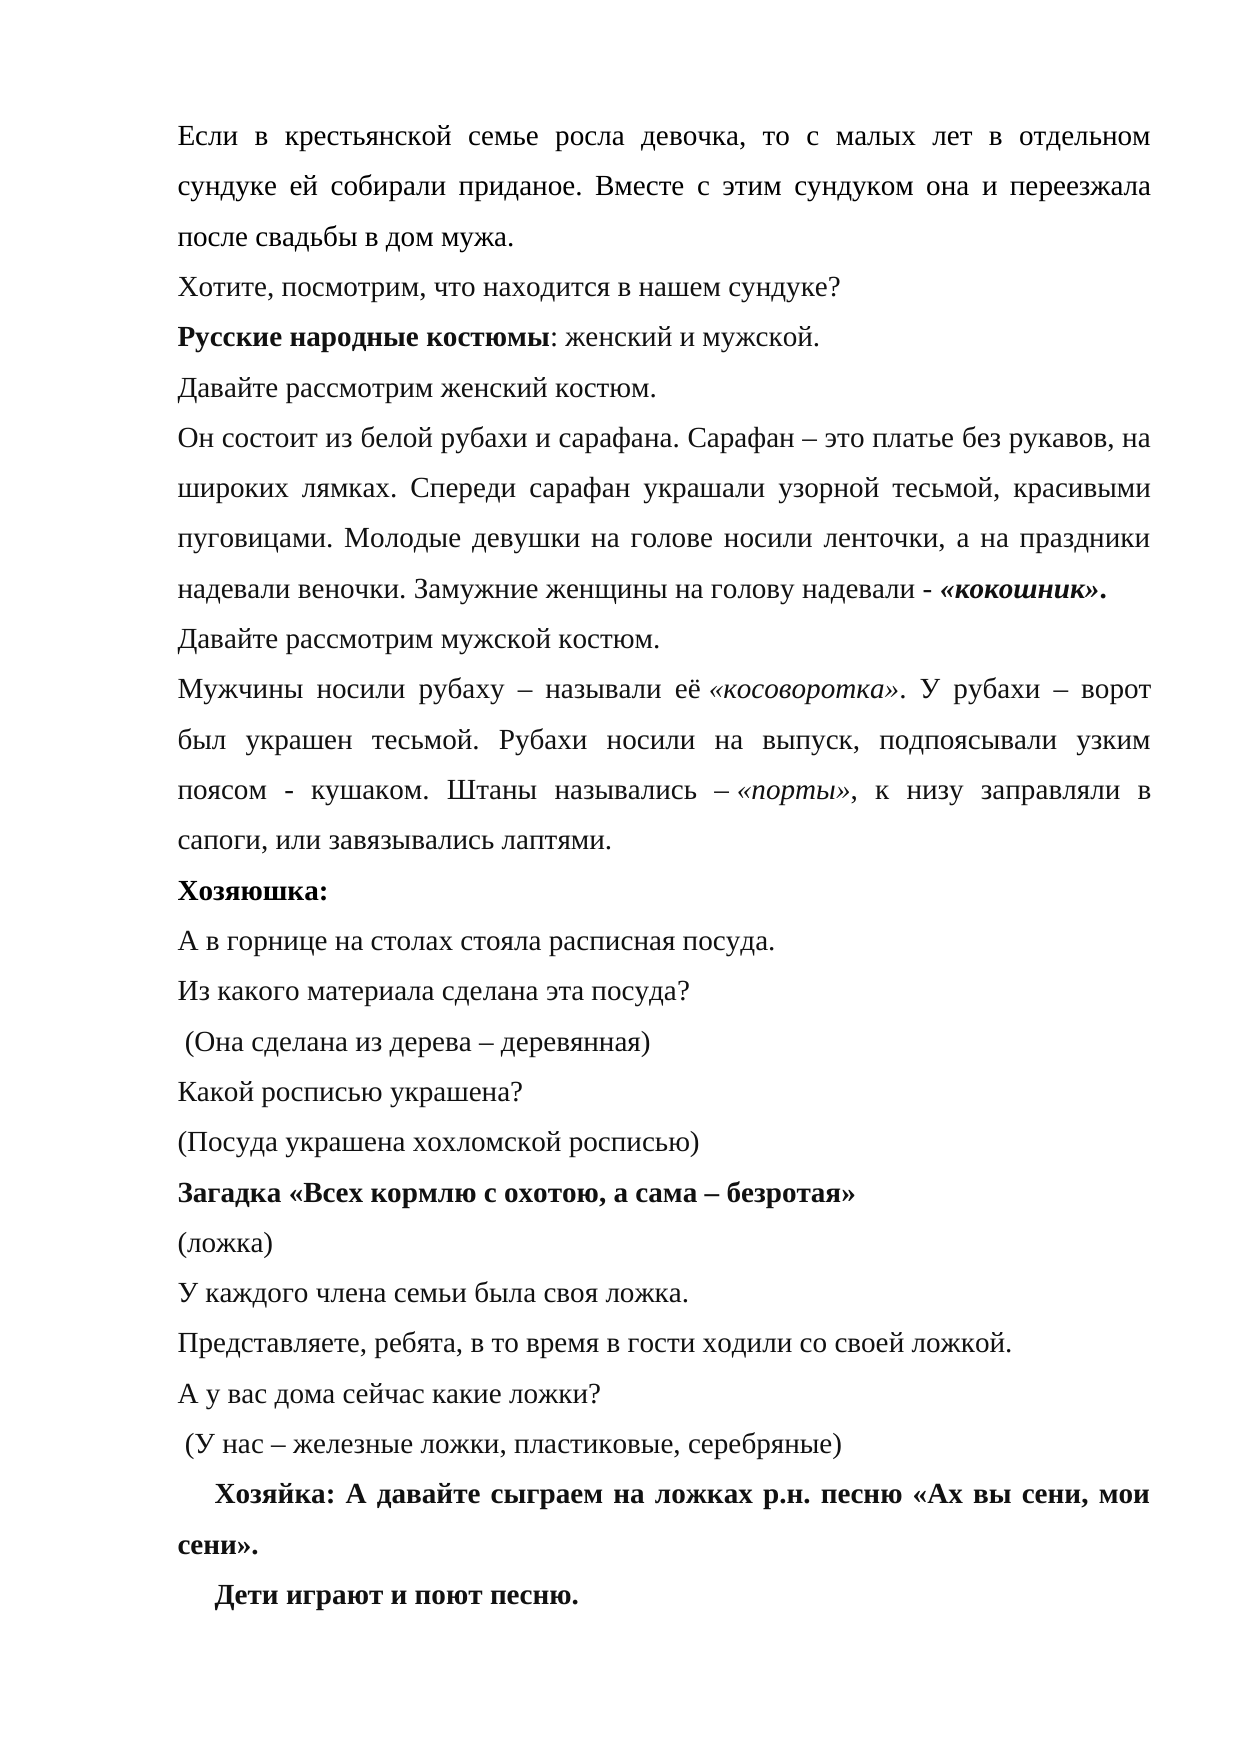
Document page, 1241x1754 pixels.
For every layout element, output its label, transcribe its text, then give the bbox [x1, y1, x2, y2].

text Загадка «Всех кормлю с охотою, а сама – безротая» [177, 1175, 1152, 1208]
text Давайте рассмотрим мужской костюм. [177, 621, 1152, 655]
text (ложка) [177, 1225, 1152, 1258]
text Из какого материала сделана эта посуда? [177, 973, 1152, 1007]
text Хозяюшка: [177, 873, 1152, 906]
text Какой росписью украшена? [177, 1074, 1152, 1108]
text Хотите, посмотрим, что находится в нашем сундуке? [177, 269, 1152, 303]
text Он состоит из белой рубахи и сарафана. Сарафан – это платье без рукавов, на широких лямках. Спереди сарафан украшали узорной тесьмой, красивыми пуговицами. Молодые девушки на голове носили ленточки, а на праздники надевали веночки. Замужние женщины на голову надевали - «кокошник». [177, 420, 1152, 604]
text (Она сделана из дерева – деревянная) [177, 1024, 1152, 1057]
text Русские народные костюмы: женский и мужской. [177, 319, 1152, 353]
text (Посуда украшена хохломской росписью) [177, 1124, 1152, 1158]
text Если в крестьянской семье росла девочка, то с малых лет в отдельном сундуке ей собирали приданое. Вместе с этим сундуком она и переезжала после свадьбы в дом мужа. [177, 118, 1152, 252]
text Представляете, ребята, в то время в гости ходили со своей ложкой. [177, 1326, 1152, 1359]
text (У нас – железные ложки, пластиковые, серебряные) [177, 1426, 1152, 1460]
text Дети играют и поют песню. [177, 1577, 1152, 1611]
text Давайте рассмотрим женский костюм. [177, 370, 1152, 403]
text А у вас дома сейчас какие ложки? [177, 1376, 1152, 1409]
text Хозяйка: А давайте сыграем на ложках р.н. песню «Ах вы сени, мои сени». [177, 1477, 1152, 1560]
text Мужчины носили рубаху – называли её «косоворотка». У рубахи – ворот был украшен тесьмой. Рубахи носили на выпуск, подпоясывали узким поясом - кушаком. Штаны назывались – «порты», к низу заправляли в сапоги, или завязывались лаптями. [177, 672, 1152, 856]
text У каждого члена семьи была своя ложка. [177, 1275, 1152, 1309]
text А в горнице на столах стояла расписная посуда. [177, 923, 1152, 957]
